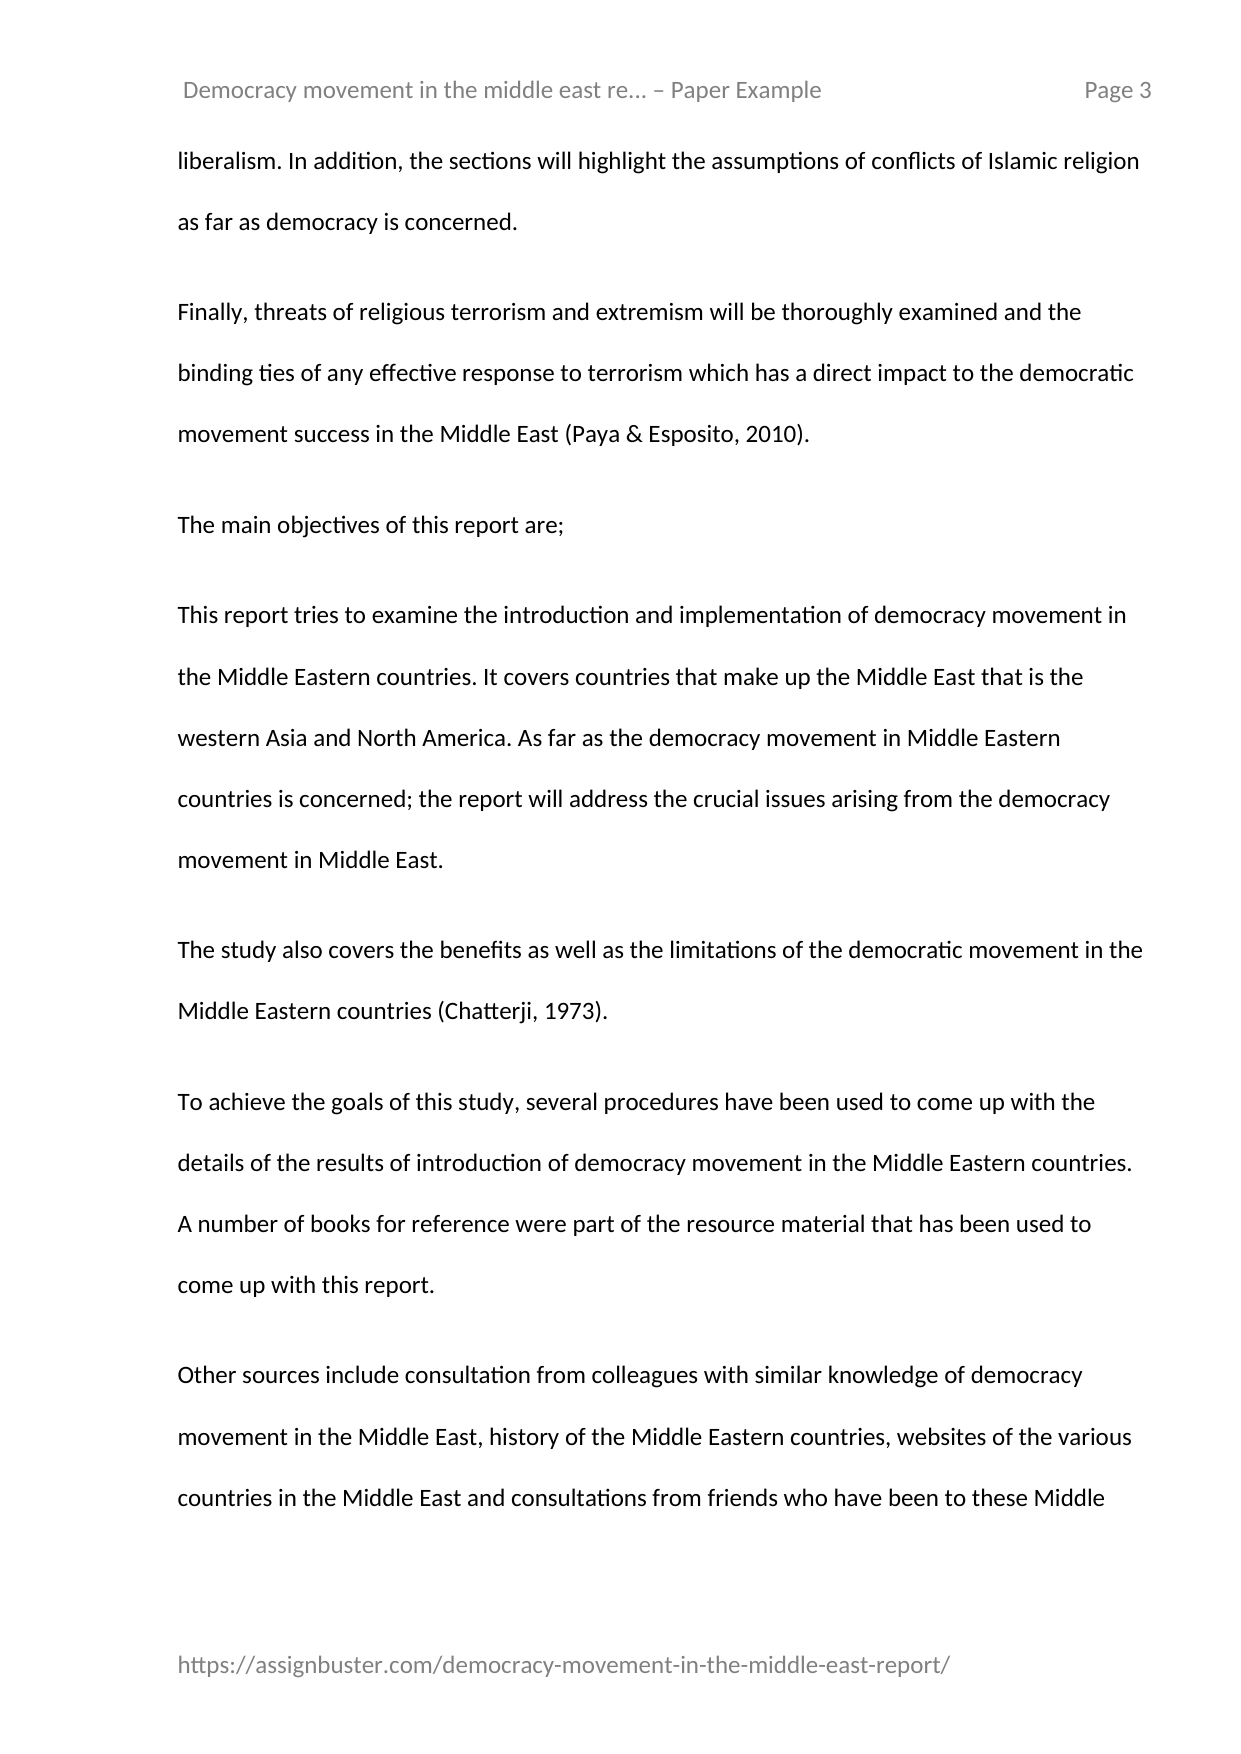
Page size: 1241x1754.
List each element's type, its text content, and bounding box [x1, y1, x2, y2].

text The main objectives of this report are; [177, 509, 1152, 540]
text This report tries to examine the introduction and implementation of democracy movement in the Middle Eastern countries. It covers countries that make up the Middle East that is the western Asia and North America. As far as the democracy movement in Middle Eastern countries is concerned; the report will address the crucial issues arising from the democracy movement in Middle East. [177, 600, 1152, 874]
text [177, 145, 1152, 237]
text Finally, threats of religious terrorism and extremism will be thoroughly examined and the binding ties of any effective response to terrorism which has a direct impact to the democratic movement success in the Middle East (Paya & Esposito, 2010). [177, 297, 1152, 449]
text To achieve the goals of this study, several procedures have been used to come up with the details of the results of introduction of democracy movement in the Middle Eastern countries. A number of books for reference were part of the resource material that has been used to come up with this report. [177, 1086, 1152, 1299]
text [177, 1359, 1152, 1512]
text The study also covers the benefits as well as the limitations of the democratic movement in the Middle Eastern countries (Chatterji, 1973). [177, 934, 1152, 1026]
